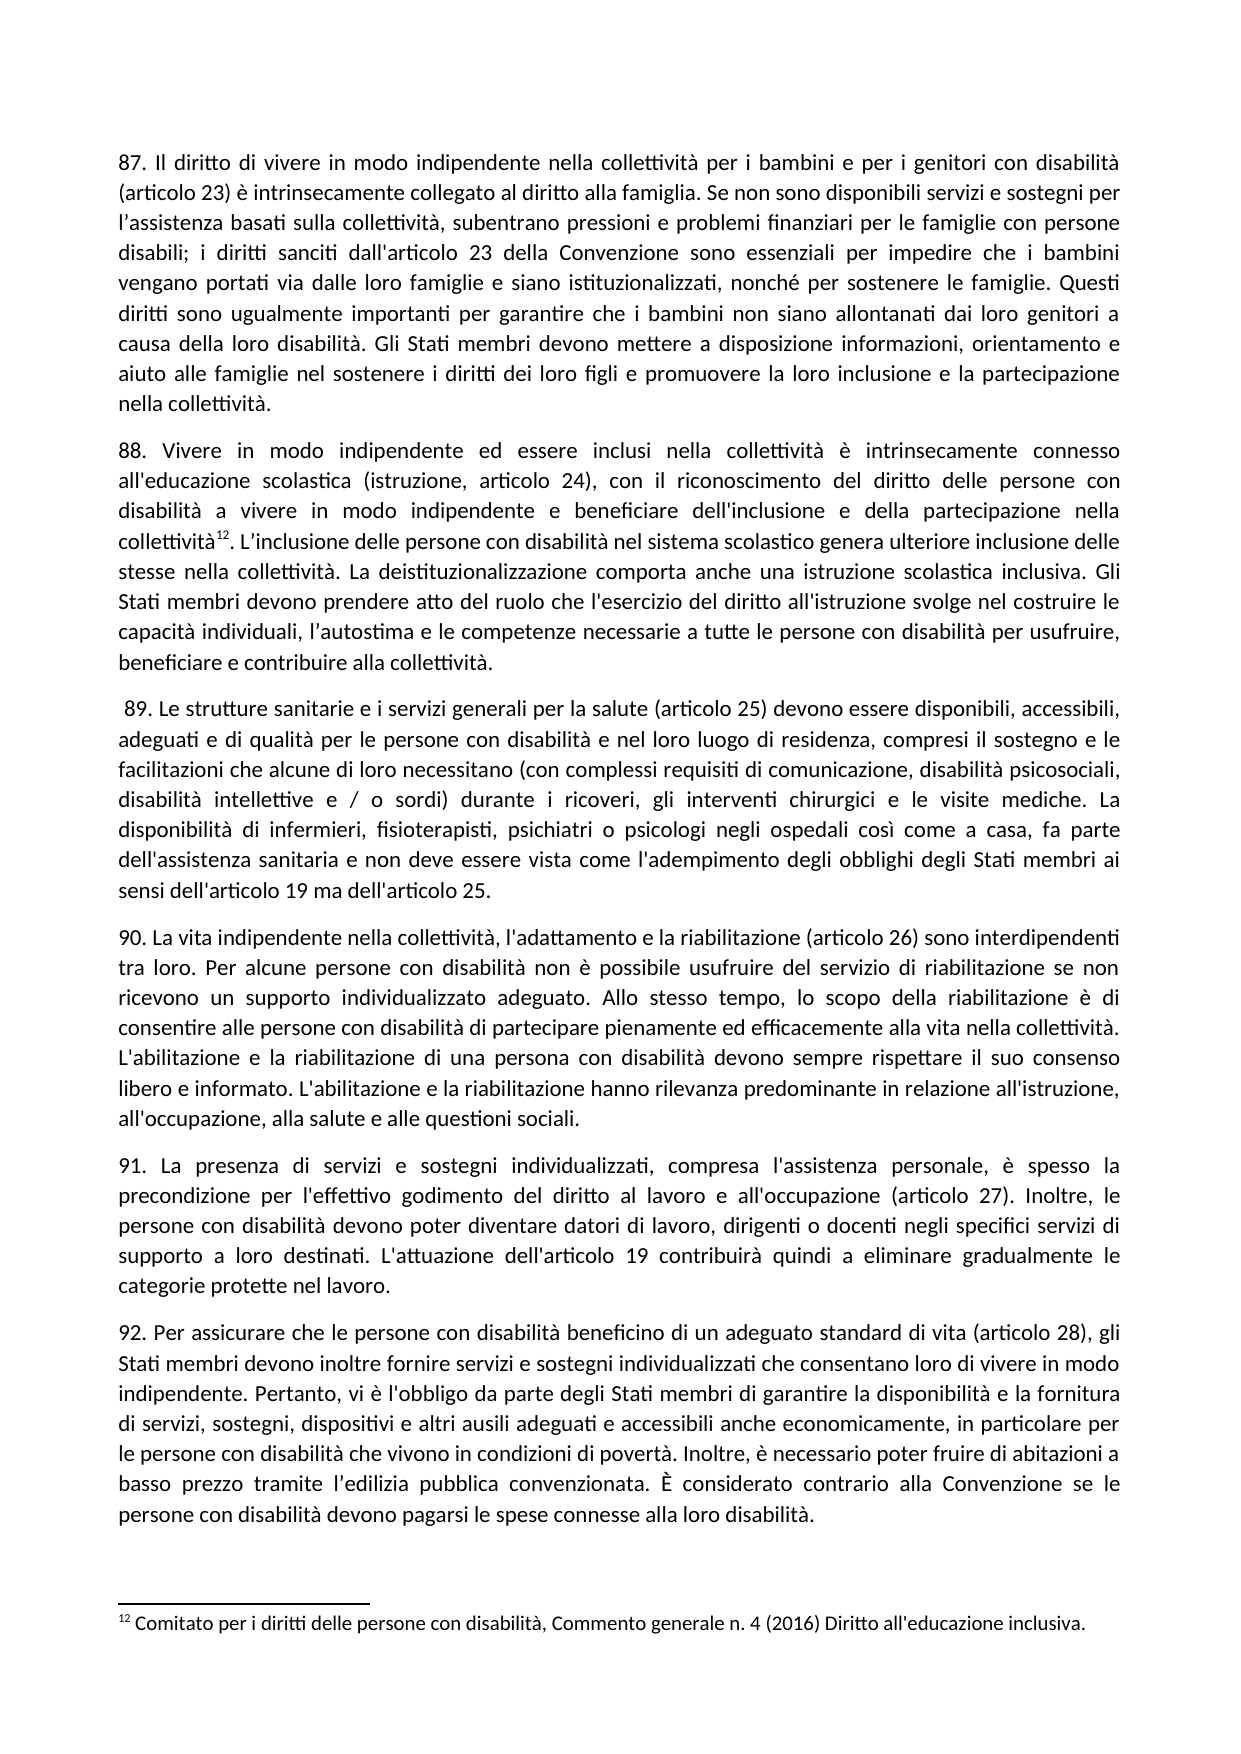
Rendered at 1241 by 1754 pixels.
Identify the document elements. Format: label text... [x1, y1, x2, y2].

text 91. La presenza di servizi e sostegni individualizzati, compresa l'assistenza personale, è spesso la precondizione per l'effettivo godimento del diritto al lavoro e all'occupazione (articolo 27). Inoltre, le persone con disabilità devono poter diventare datori di lavoro, dirigenti o docenti negli specifici servizi di supporto a loro destinati. L'attuazione dell'articolo 19 contribuirà quindi a eliminare gradualmente le categorie protette nel lavoro. [118, 1151, 1122, 1299]
text 92. Per assicurare che le persone con disabilità beneficino di un adeguato standard di vita (articolo 28), gli Stati membri devono inoltre fornire servizi e sostegni individualizzati che consentano loro di vivere in modo indipendente. Pertanto, vi è l'obbligo da parte degli Stati membri di garantire la disponibilità e la fornitura di servizi, sostegni, dispositivi e altri ausili adeguati e accessibili anche economicamente, in particolare per le persone con disabilità che vivono in condizioni di povertà. Inoltre, è necessario poter fruire di abitazioni a basso prezzo tramite l’edilizia pubblica convenzionata. È considerato contrario alla Convenzione se le persone con disabilità devono pagarsi le spese connesse alla loro disabilità. [118, 1318, 1122, 1528]
text 89. Le strutture sanitarie e i servizi generali per la salute (articolo 25) devono essere disponibili, accessibili, adeguati e di qualità per le persone con disabilità e nel loro luogo di residenza, compresi il sostegno e le facilitazioni che alcune di loro necessitano (con complessi requisiti di comunicazione, disabilità psicosociali, disabilità intellettive e / o sordi) durante i ricoveri, gli interventi chirurgici e le visite mediche. La disponibilità di infermieri, fisioterapisti, psichiatri o psicologi negli ospedali così come a casa, fa parte dell'assistenza sanitaria e non deve essere vista come l'adempimento degli obblighi degli Stati membri ai sensi dell'articolo 19 ma dell'articolo 25. [118, 694, 1122, 904]
text 87. Il diritto di vivere in modo indipendente nella collettività per i bambini e per i genitori con disabilità (articolo 23) è intrinsecamente collegato al diritto alla famiglia. Se non sono disponibili servizi e sostegni per l’assistenza basati sulla collettività, subentrano pressioni e problemi finanziari per le famiglie con persone disabili; i diritti sanciti dall'articolo 23 della Convenzione sono essenziali per impedire che i bambini vengano portati via dalle loro famiglie e siano istituzionalizzati, nonché per sostenere le famiglie. Questi diritti sono ugualmente importanti per garantire che i bambini non siano allontanati dai loro genitori a causa della loro disabilità. Gli Stati membri devono mettere a disposizione informazioni, orientamento e aiuto alle famiglie nel sostenere i diritti dei loro figli e promuovere la loro inclusione e la partecipazione nella collettività. [118, 148, 1122, 417]
text 88. Vivere in modo indipendente ed essere inclusi nella collettività è intrinsecamente connesso all'educazione scolastica (istruzione, articolo 24), con il riconoscimento del diritto delle persone con disabilità a vivere in modo indipendente e beneficiare dell'inclusione e della partecipazione nella collettività. L’inclusione delle persone con disabilità nel sistema scolastico genera ulteriore inclusione delle stesse nella collettività. La deistituzionalizzazione comporta anche una istruzione scolastica inclusiva. Gli Stati membri devono prendere atto del ruolo che l'esercizio del diritto all'istruzione svolge nel costruire le capacità individuali, l’autostima e le competenze necessarie a tutte le persone con disabilità per usufruire, beneficiare e contribuire alla collettività. [118, 436, 1122, 676]
text 90. La vita indipendente nella collettività, l'adattamento e la riabilitazione (articolo 26) sono interdipendenti tra loro. Per alcune persone con disabilità non è possibile usufruire del servizio di riabilitazione se non ricevono un supporto individualizzato adeguato. Allo stesso tempo, lo scopo della riabilitazione è di consentire alle persone con disabilità di partecipare pienamente ed efficacemente alla vita nella collettività. L'abilitazione e la riabilitazione di una persona con disabilità devono sempre rispettare il suo consenso libero e informato. L'abilitazione e la riabilitazione hanno rilevanza predominante in relazione all'istruzione, all'occupazione, alla salute e alle questioni sociali. [118, 923, 1122, 1132]
